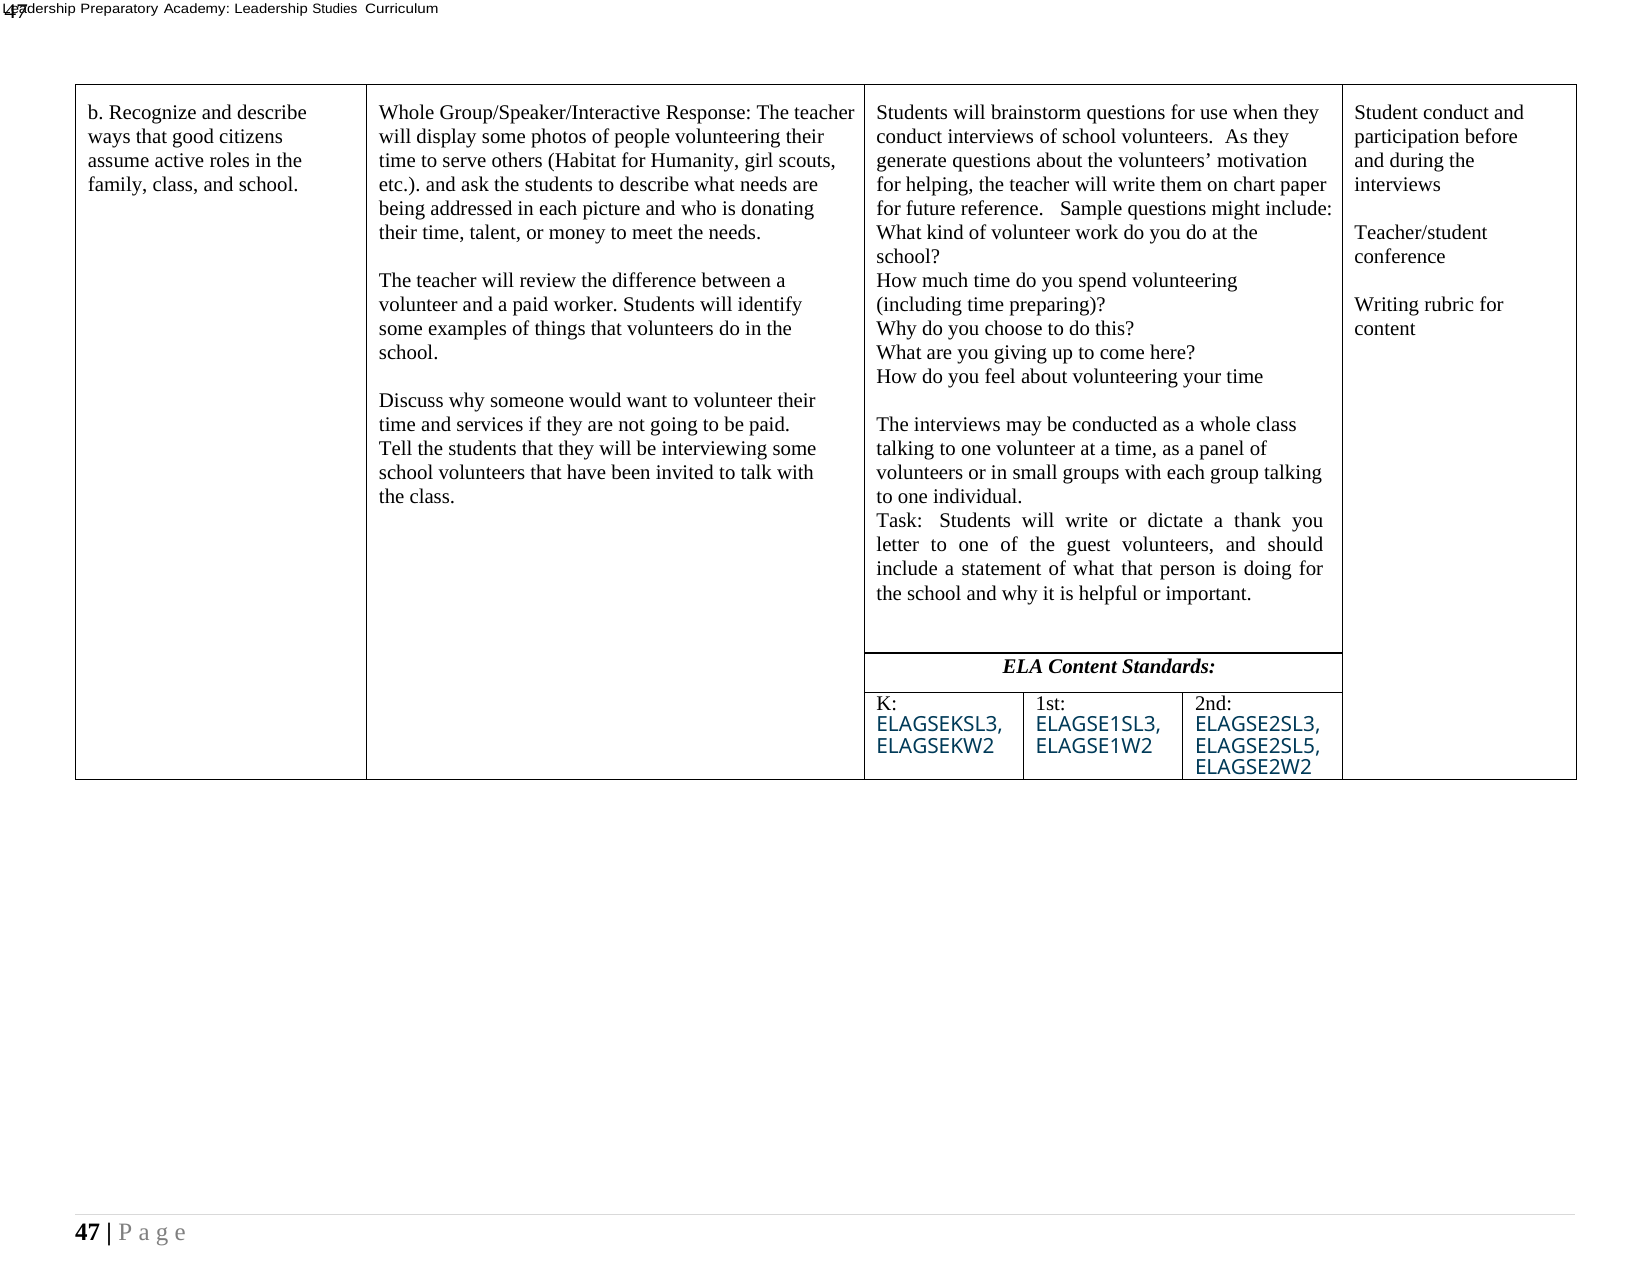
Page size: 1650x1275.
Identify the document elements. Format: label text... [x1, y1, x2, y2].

table_cell 1st: ELAGSE1SL3, ELAGSE1W2 [1024, 693, 1182, 779]
table_header Students will brainstorm questions for use when they conduct interviews of school volunteers. As they generate questions about the volunteers’ motivation for helping, the teacher will write them on chart paper for future reference. Sample questions might include: What kind of volunteer work do you do at the school? How much time do you spend volunteering (including time preparing)? Why do you choose to do this? What are you giving up to come here? How do you feel about volunteering your time The interviews may be conducted as a whole class talking to one volunteer at a time, as a panel of volunteers or in small groups with each group talking to one individual. Task: Students will write or dictate a thank you letter to one of the guest volunteers, and should include a statement of what that person is doing for the school and why it is helpful or important. [865, 85, 1342, 652]
table_header b. Recognize and describe ways that good citizens assume active roles in the family, class, and school. [76, 85, 366, 779]
table_header Student conduct and participation before and during the interviews Teacher/student conference Writing rubric for content [1343, 85, 1576, 779]
table_header Whole Group/Speaker/Interactive Response: The teacher will display some photos of people volunteering their time to serve others (Habitat for Humanity, girl scouts, etc.). and ask the students to describe what needs are being addressed in each picture and who is donating their time, talent, or money to meet the needs. The teacher will review the difference between a volunteer and a paid worker. Students will identify some examples of things that volunteers do in the school. Discuss why someone would want to volunteer their time and services if they are not going to be paid. Tell the students that they will be interviewing some school volunteers that have been invited to talk with the class. [367, 85, 864, 779]
table_cell 2nd: ELAGSE2SL3, ELAGSE2SL5, ELAGSE2W2 [1183, 693, 1342, 779]
table_cell K: ELAGSEKSL3, ELAGSEKW2 [865, 693, 1023, 779]
table_cell ELA Content Standards: [865, 654, 1342, 692]
